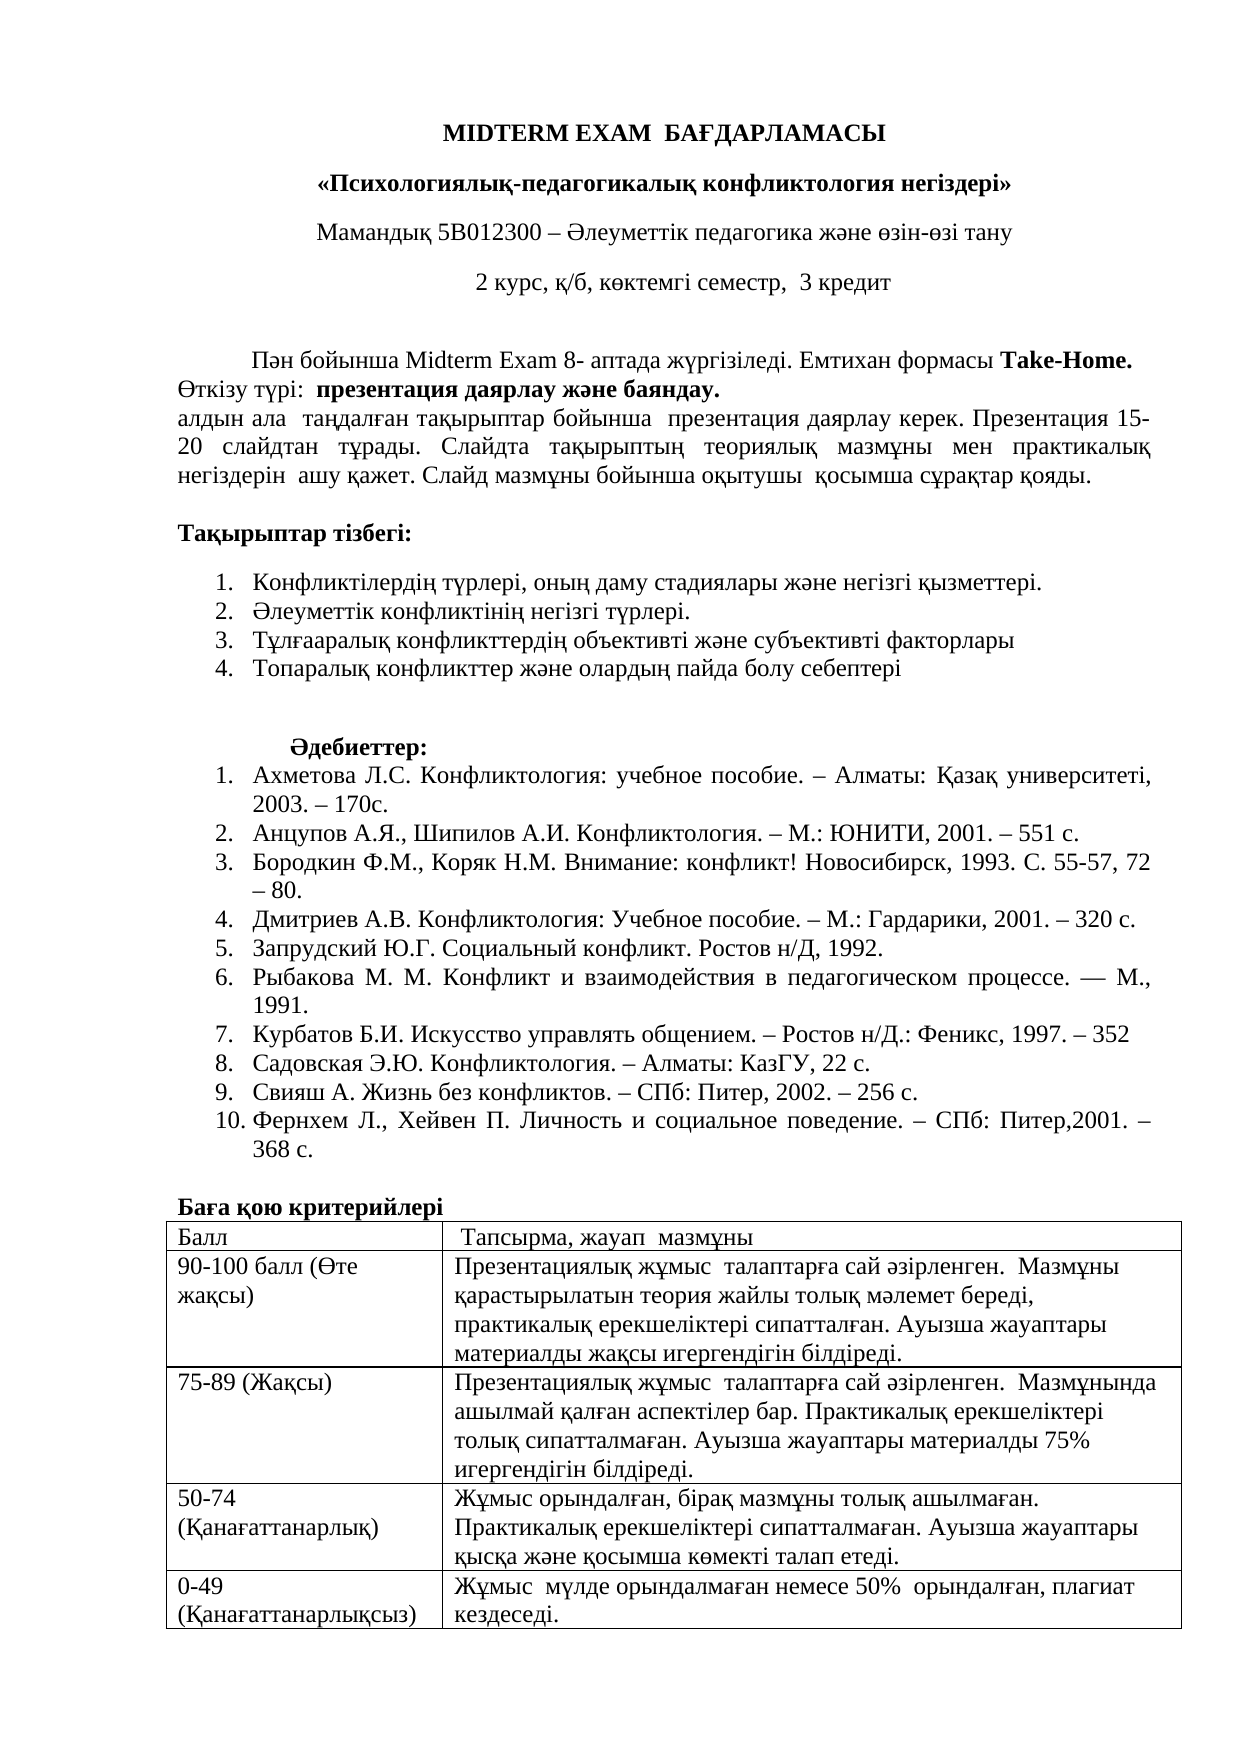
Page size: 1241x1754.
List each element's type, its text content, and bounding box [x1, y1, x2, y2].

list Конфликтілердің түрлері, оның даму стадиялары және негізгі қызметтері. [215, 567, 1152, 596]
list Садовская Э.Ю. Конфликтология. – Алматы: КазГУ, 22 с. [215, 1048, 1152, 1077]
table_header Балл [167, 1222, 442, 1250]
list Запрудский Ю.Г. Социальный конфликт. Ростов н/Д, 1992. [215, 933, 1152, 962]
table_header Тапсырма, жауап мазмұны [443, 1222, 1181, 1250]
list Ахметова Л.С. Конфликтология: учебное пособие. – Алматы: Қазақ университеті, 2003. – 170с. [215, 761, 1152, 818]
list Дмитриев А.В. Конфликтология: Учебное пособие. – М.: Гардарики, 2001. – 320 с. [215, 904, 1152, 933]
list Фернхем Л., Хейвен П. Личность и социальное поведение. – СПб: Питер,2001. – 368 с. [215, 1106, 1152, 1163]
text Пән бойынша Midterm Exam 8- аптада жүргізіледі. Емтихан формасы Take-Home. [177, 345, 1152, 374]
text Өткізу түрі: презентация даярлау және баяндау. [177, 374, 1152, 403]
list Әлеуметтік конфликтінің негізгі түрлері. [215, 596, 1152, 625]
text Мамандық 5В012300 – Әлеуметтік педагогика және өзін-өзі тану [177, 217, 1152, 246]
list Рыбакова М. М. Конфликт и взаимодействия в педагогическом процессе. — М., 1991. [215, 962, 1152, 1019]
list Тұлғааралық конфликттердің объективті және субъективті факторлары [215, 625, 1152, 653]
text Баға қою критерийлері [177, 1192, 1152, 1221]
table_cell Жұмыс мүлде орындалмаған немесе 50% орындалған, плагиат кездеседі. [443, 1571, 1181, 1628]
text Тақырыптар тізбегі: [177, 518, 1152, 546]
text Әдебиеттер: [290, 732, 1152, 761]
text 2 курс, қ/б, көктемгі семестр, 3 кредит [215, 267, 1152, 296]
table_cell Презентациялық жұмыс талаптарға сай әзірленген. Мазмұны қарастырылатын теория жайлы толық мәлемет береді, практикалық ерекшеліктері сипатталған. Ауызша жауаптары материалды жақсы игергендігін білдіреді. [443, 1251, 1181, 1366]
table_cell Презентациялық жұмыс талаптарға сай әзірленген. Мазмұнында ашылмай қалған аспектілер бар. Практикалық ерекшеліктері толық сипатталмаған. Ауызша жауаптары материалды 75% игергендігін білдіреді. [443, 1368, 1181, 1482]
list Бородкин Ф.М., Коряк Н.М. Внимание: конфликт! Новосибирск, 1993. С. 55-57, 72 – 80. [215, 847, 1152, 904]
table_cell 0-49 (Қанағаттанарлықсыз) [167, 1571, 442, 1628]
table_cell 90-100 балл (Өте жақсы) [167, 1251, 442, 1366]
table_cell 50-74 (Қанағаттанарлық) [167, 1484, 442, 1570]
list Топаралық конфликттер және олардың пайда болу себептері [215, 653, 1152, 682]
table_cell Жұмыс орындалған, бірақ мазмұны толық ашылмаған. Практикалық ерекшеліктері сипатталмаған. Ауызша жауаптары қысқа және қосымша көмекті талап етеді. [443, 1484, 1181, 1570]
list Анцупов А.Я., Шипилов А.И. Конфликтология. – М.: ЮНИТИ, 2001. – 551 с. [215, 818, 1152, 847]
text «Психологиялық-педагогикалық конфликтология негіздері» [177, 168, 1152, 196]
list Курбатов Б.И. Искусство управлять общением. – Ростов н/Д.: Феникс, 1997. – 352 [215, 1019, 1152, 1048]
list Свияш А. Жизнь без конфликтов. – СПб: Питер, 2002. – 256 с. [215, 1077, 1152, 1106]
text MIDTERM EXAM БАҒДАРЛАМАСЫ [177, 118, 1152, 147]
text алдын ала таңдалған тақырыптар бойынша презентация даярлау керек. Презентация 15-20 слайдтан тұрады. Слайдта тақырыптың теориялық мазмұны мен практикалық негіздерін ашу қажет. Слайд мазмұны бойынша оқытушы қосымша сұрақтар қояды. [177, 403, 1152, 489]
table_cell 75-89 (Жақсы) [167, 1368, 442, 1482]
